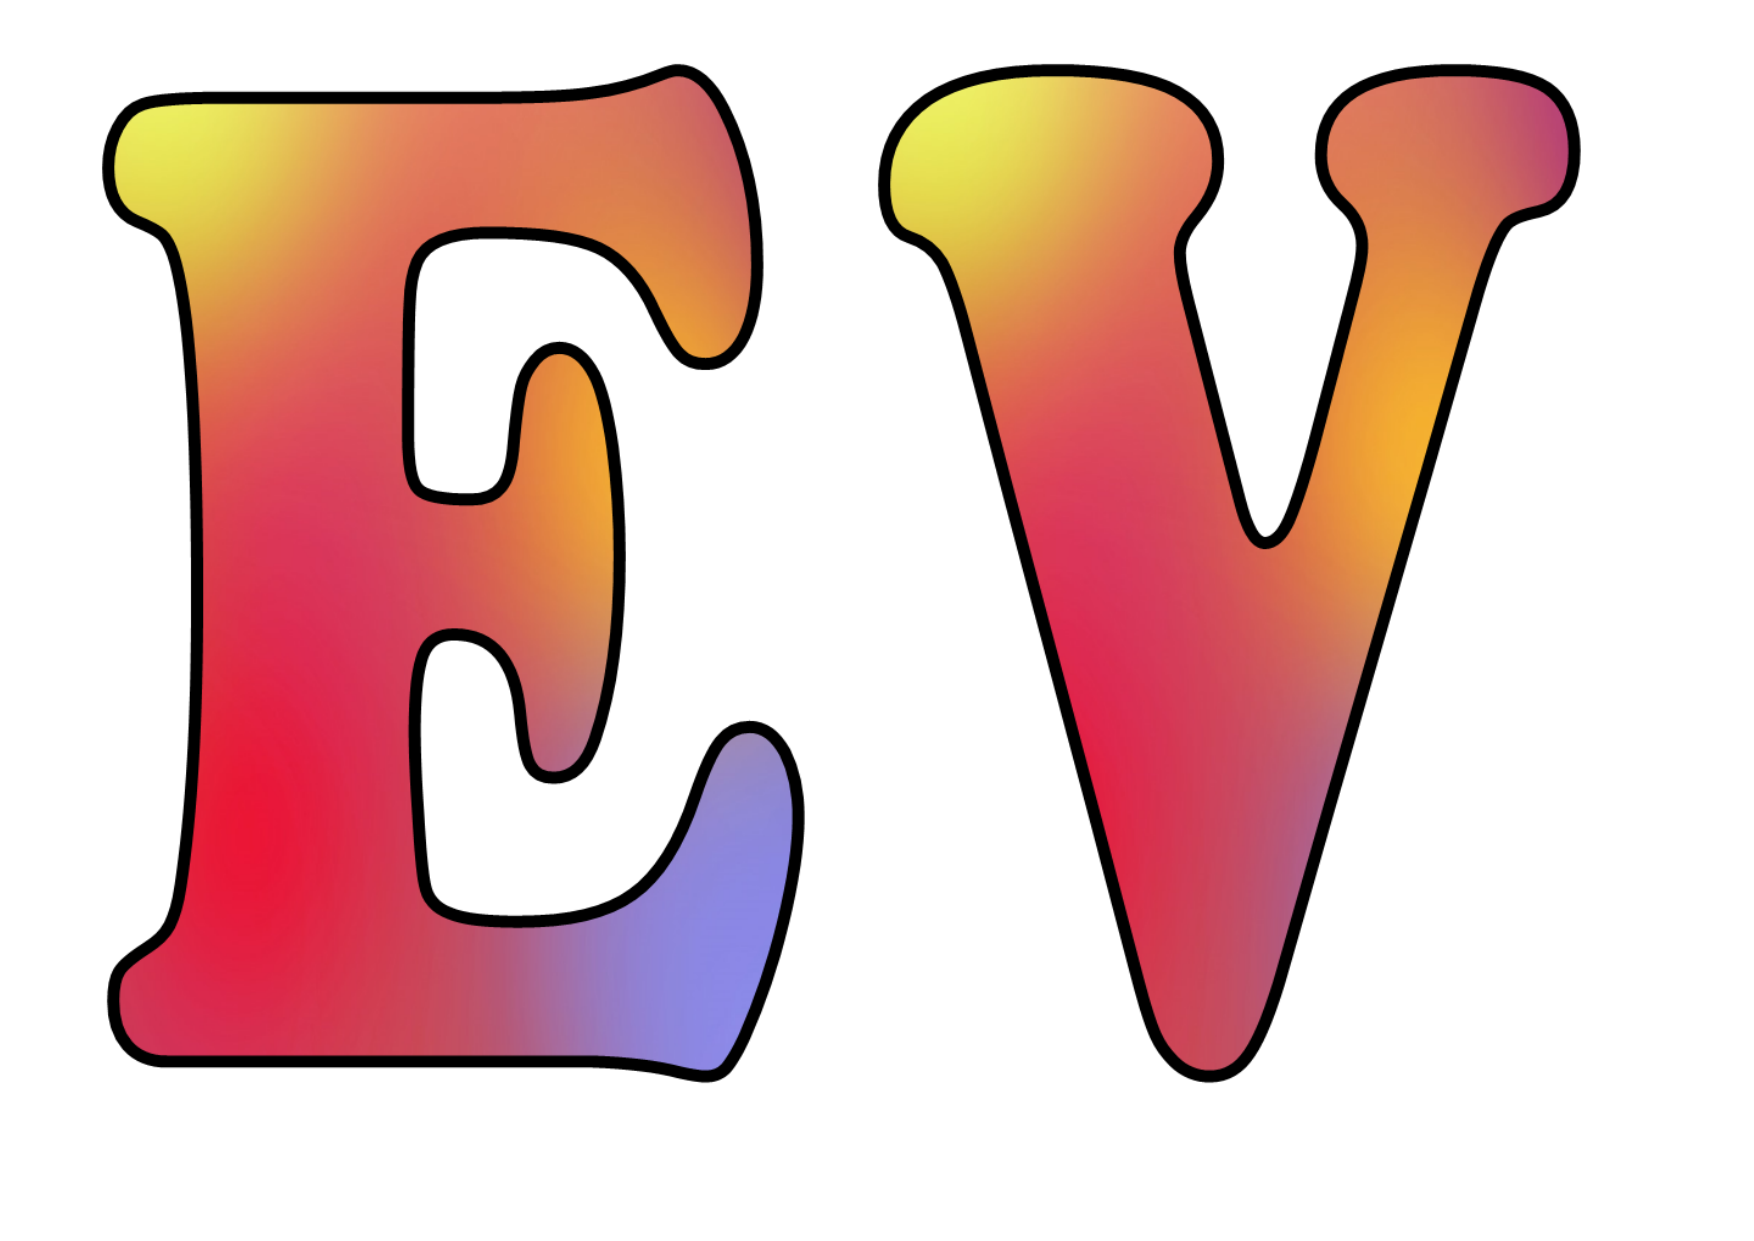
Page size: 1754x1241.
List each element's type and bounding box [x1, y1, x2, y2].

picture [91, 59, 1598, 1099]
